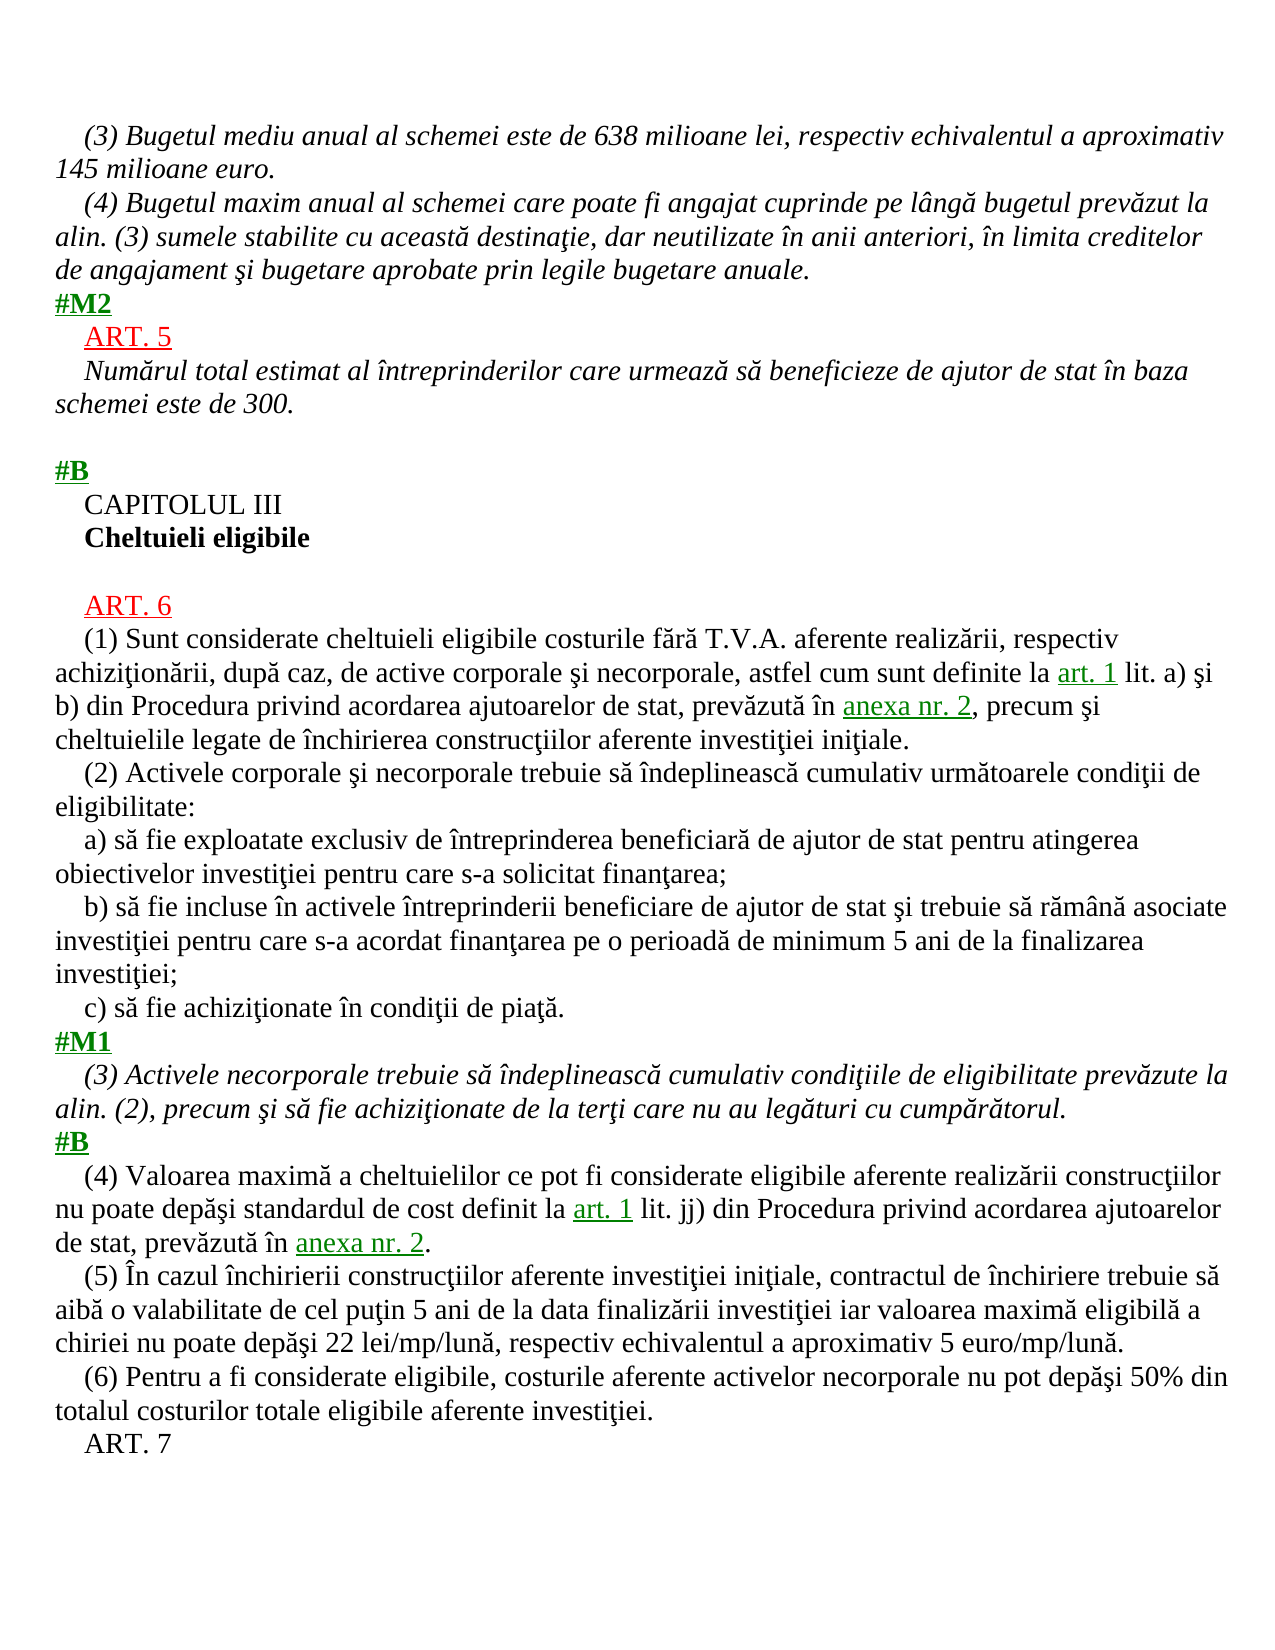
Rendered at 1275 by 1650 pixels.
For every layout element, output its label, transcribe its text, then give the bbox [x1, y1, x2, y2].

text (3) Activele necorporale trebuie să îndeplinească cumulativ condiţiile de eligibilitate prevăzute la alin. (2), precum şi să fie achiziţionate de la terţi care nu au legături cu cumpărătorul. [55, 1057, 1229, 1124]
text ART. 6 [55, 588, 1229, 621]
text b) să fie incluse în activele întreprinderii beneficiare de ajutor de stat şi trebuie să rămână asociate investiţiei pentru care s-a acordat finanţarea pe o perioadă de minimum 5 ani de la finalizarea investiţiei; [55, 889, 1229, 990]
text (1) Sunt considerate cheltuieli eligibile costurile fără T.V.A. aferente realizării, respectiv achiziţionării, după caz, de active corporale şi necorporale, astfel cum sunt definite la art. 1 lit. a) şi b) din Procedura privind acordarea ajutoarelor de stat, prevăzută în anexa nr. 2, precum şi cheltuielile legate de închirierea construcţiilor aferente investiţiei iniţiale. [55, 621, 1229, 755]
text #M2 [55, 286, 1229, 319]
text a) să fie exploatate exclusiv de întreprinderea beneficiară de ajutor de stat pentru atingerea obiectivelor investiţiei pentru care s-a solicitat finanţarea; [55, 822, 1229, 889]
text (3) Bugetul mediu anual al schemei este de 638 milioane lei, respectiv echivalentul a aproximativ 145 milioane euro. [55, 118, 1229, 185]
text Numărul total estimat al întreprinderilor care urmează să beneficieze de ajutor de stat în baza schemei este de 300. [55, 353, 1229, 420]
text c) să fie achiziţionate în condiţii de piaţă. [55, 990, 1229, 1024]
text ART. 5 [55, 319, 1229, 353]
text #B [55, 1124, 1229, 1158]
text ART. 7 [55, 1426, 1229, 1460]
text (4) Bugetul maxim anual al schemei care poate fi angajat cuprinde pe lângă bugetul prevăzut la alin. (3) sumele stabilite cu această destinaţie, dar neutilizate în anii anteriori, în limita creditelor de angajament şi bugetare aprobate prin legile bugetare anuale. [55, 185, 1229, 286]
text #B [55, 453, 1229, 487]
text CAPITOLUL III [55, 487, 1229, 521]
text (4) Valoarea maximă a cheltuielilor ce pot fi considerate eligibile aferente realizării construcţiilor nu poate depăşi standardul de cost definit la art. 1 lit. jj) din Procedura privind acordarea ajutoarelor de stat, prevăzută în anexa nr. 2. [55, 1158, 1229, 1258]
text #M1 [55, 1024, 1229, 1057]
text Cheltuieli eligibile [55, 521, 1229, 554]
text (6) Pentru a fi considerate eligibile, costurile aferente activelor necorporale nu pot depăşi 50% din totalul costurilor totale eligibile aferente investiţiei. [55, 1359, 1229, 1426]
text (2) Activele corporale şi necorporale trebuie să îndeplinească cumulativ următoarele condiţii de eligibilitate: [55, 755, 1229, 822]
text (5) În cazul închirierii construcţiilor aferente investiţiei iniţiale, contractul de închiriere trebuie să aibă o valabilitate de cel puţin 5 ani de la data finalizării investiţiei iar valoarea maximă eligibilă a chiriei nu poate depăşi 22 lei/mp/lună, respectiv echivalentul a aproximativ 5 euro/mp/lună. [55, 1258, 1229, 1359]
